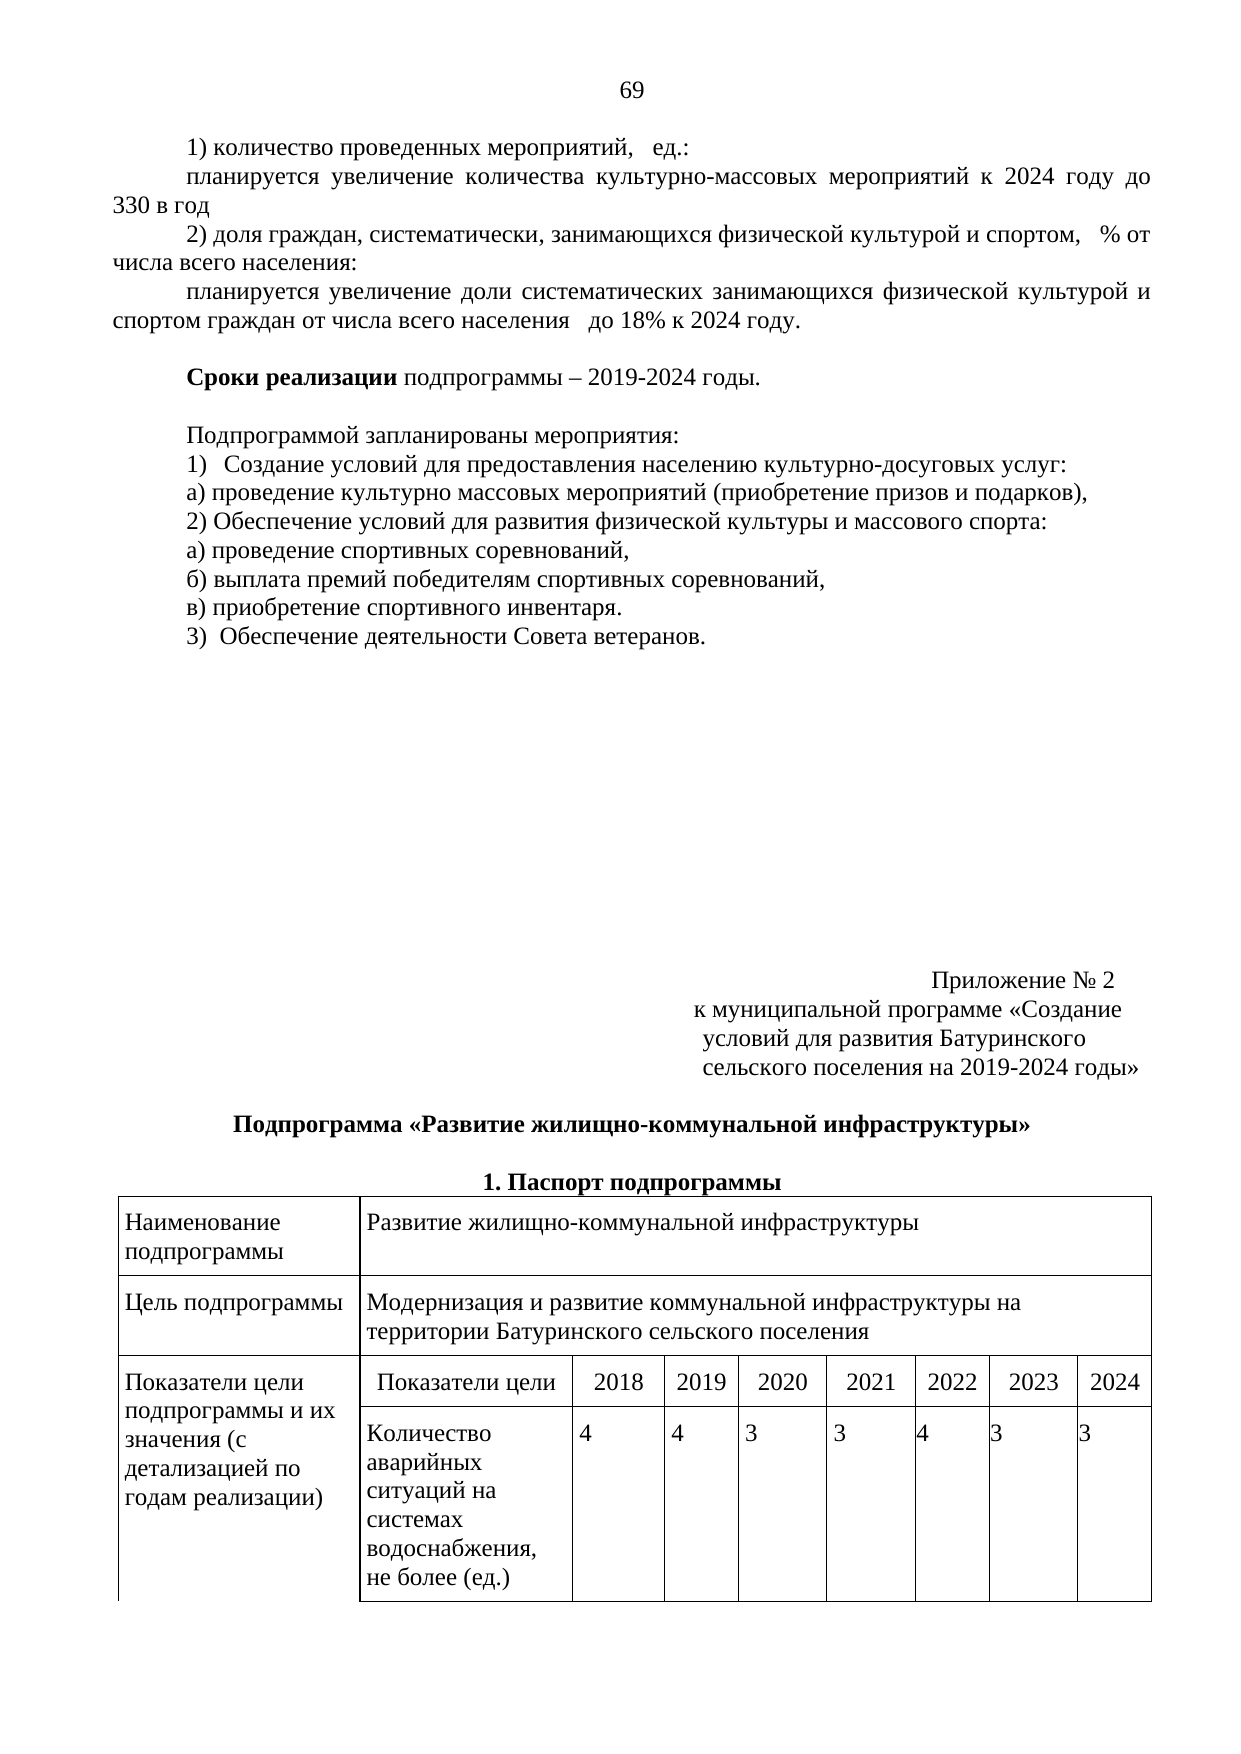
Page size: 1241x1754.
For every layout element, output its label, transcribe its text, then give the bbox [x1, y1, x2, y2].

text Сроки реализации подпрограммы – 2019-2024 годы. [112, 362, 1152, 391]
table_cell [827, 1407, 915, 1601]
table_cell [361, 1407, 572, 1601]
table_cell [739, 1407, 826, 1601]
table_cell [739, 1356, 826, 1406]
text 2) доля граждан, систематически, занимающихся физической культурой и спортом, % от числа всего населения: [112, 219, 1152, 276]
text 1. Паспорт подпрограммы [112, 1167, 1152, 1196]
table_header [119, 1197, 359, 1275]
list Создание условий для предоставления населению культурно-досуговых услуг: [186, 449, 1152, 477]
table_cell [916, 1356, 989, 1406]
text 2) Обеспечение условий для развития физической культуры и массового спорта: [112, 506, 1152, 535]
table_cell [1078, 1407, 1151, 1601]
text 3) Обеспечение деятельности Совета ветеранов. [112, 621, 1152, 650]
text Подпрограммой запланированы мероприятия: [112, 420, 1152, 449]
text условий для развития Батуринского [702, 1023, 1152, 1052]
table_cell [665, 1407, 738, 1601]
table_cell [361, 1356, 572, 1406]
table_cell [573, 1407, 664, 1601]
text в) приобретение спортивного инвентаря. [112, 592, 1152, 621]
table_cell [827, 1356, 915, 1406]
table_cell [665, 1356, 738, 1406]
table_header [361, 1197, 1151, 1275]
text б) выплата премий победителям спортивных соревнований, [186, 564, 1152, 592]
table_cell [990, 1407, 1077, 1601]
text Приложение № 2 [112, 966, 1152, 994]
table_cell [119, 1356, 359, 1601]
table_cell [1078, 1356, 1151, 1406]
text сельского поселения на 2019-2024 годы» [702, 1052, 1152, 1081]
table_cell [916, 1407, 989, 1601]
text 1) количество проведенных мероприятий, ед.: [112, 132, 1152, 161]
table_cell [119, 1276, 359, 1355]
text Подпрограмма «Развитие жилищно-коммунальной инфраструктуры» [112, 1109, 1152, 1138]
text а) проведение культурно массовых мероприятий (приобретение призов и подарков), [186, 477, 1152, 506]
text а) проведение спортивных соревнований, [186, 535, 1152, 564]
text планируется увеличение количества культурно-массовых мероприятий к 2024 году до 330 в год [112, 161, 1152, 219]
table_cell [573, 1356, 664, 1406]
text к муниципальной программе «Создание [112, 994, 1152, 1023]
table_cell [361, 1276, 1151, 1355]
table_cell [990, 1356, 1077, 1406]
text планируется увеличение доли систематических занимающихся физической культурой и спортом граждан от числа всего населения до 18% к 2024 году. [112, 276, 1152, 334]
